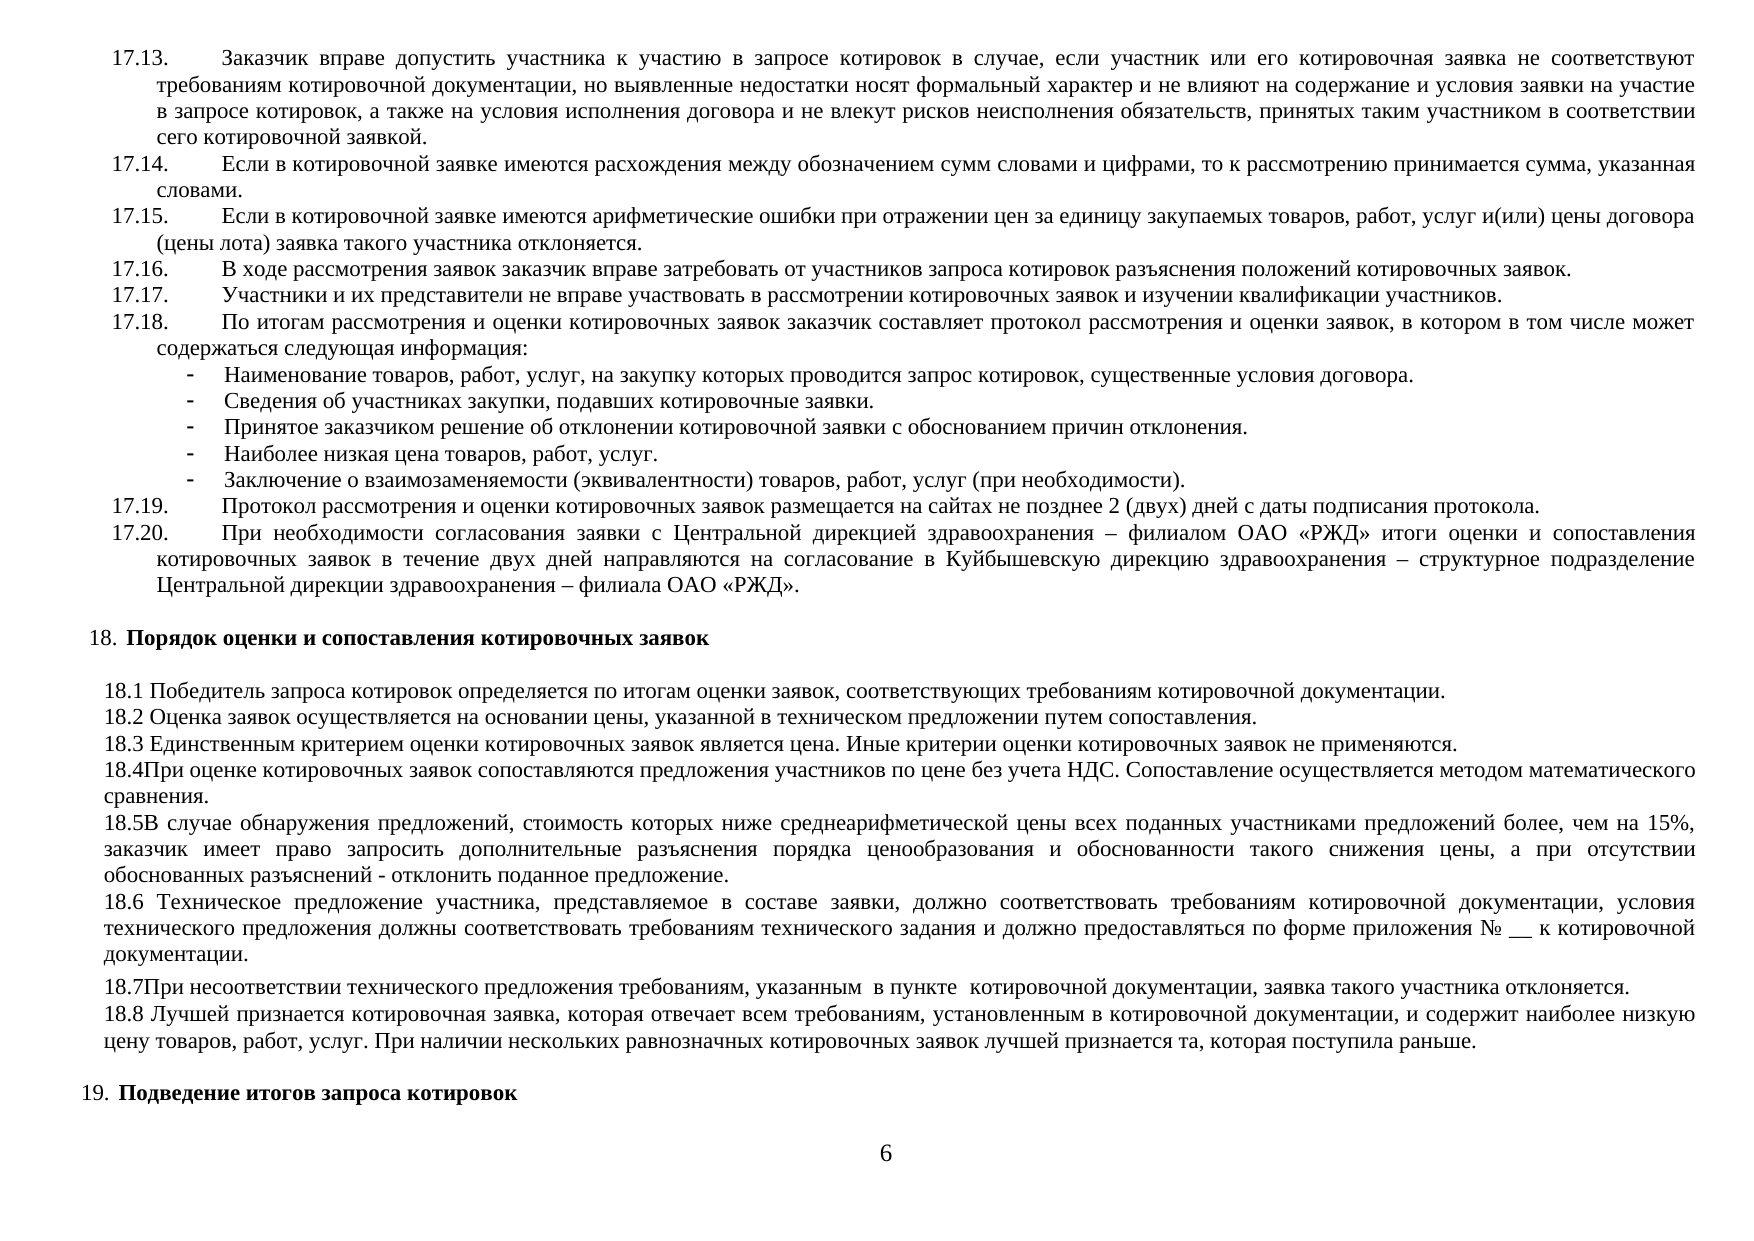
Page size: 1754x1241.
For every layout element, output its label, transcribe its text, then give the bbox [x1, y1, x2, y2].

text 18.5В случае обнаружения предложений, стоимость которых ниже среднеарифметической цены всех поданных участниками предложений более, чем на 15%, заказчик имеет право запросить дополнительные разъяснения порядка ценообразования и обоснованности такого снижения цены, а при отсутствии обоснованных разъяснений - отклонить поданное предложение. [103, 809, 1698, 888]
text 18.3 Единственным критерием оценки котировочных заявок является цена. Иные критерии оценки котировочных заявок не применяются. [103, 729, 1698, 756]
list Наименование товаров, работ, услуг, на закупку которых проводится запрос котировок, существенные условия договора. [186, 361, 1698, 387]
list Заключение о взаимозаменяемости (эквивалентности) товаров, работ, услуг (при необходимости). [186, 466, 1698, 492]
list Принятое заказчиком решение об отклонении котировочной заявки с обоснованием причин отклонения. [186, 413, 1698, 440]
text 18.8 Лучшей признается котировочная заявка, которая отвечает всем требованиям, установленным в котировочной документации, и содержит наиболее низкую цену товаров, работ, услуг. При наличии нескольких равнозначных котировочных заявок лучшей признается та, которая поступила раньше. [103, 1000, 1698, 1053]
list Заказчик вправе допустить участника к участию в запросе котировок в случае, если участник или его котировочная заявка не соответствуют требованиям котировочной документации, но выявленные недостатки носят формальный характер и не влияют на содержание и условия заявки на участие в запросе котировок, а также на условия исполнения договора и не влекут рисков неисполнения обязательств, принятых таким участником в соответствии сего котировочной заявкой. [111, 44, 1698, 150]
list В ходе рассмотрения заявок заказчик вправе затребовать от участников запроса котировок разъяснения положений котировочных заявок. [111, 255, 1698, 282]
list По итогам рассмотрения и оценки котировочных заявок заказчик составляет протокол рассмотрения и оценки заявок, в котором в том числе может содержаться следующая информация: [111, 308, 1698, 361]
list Подведение итогов запроса котировок [81, 1079, 1698, 1106]
list Сведения об участниках закупки, подавших котировочные заявки. [186, 387, 1698, 413]
list Если в котировочной заявке имеются расхождения между обозначением сумм словами и цифрами, то к рассмотрению принимается сумма, указанная словами. [111, 150, 1698, 202]
list Если в котировочной заявке имеются арифметические ошибки при отражении цен за единицу закупаемых товаров, работ, услуг и(или) цены договора (цены лота) заявка такого участника отклоняется. [111, 202, 1698, 255]
list Наиболее низкая цена товаров, работ, услуг. [186, 440, 1698, 466]
list Протокол рассмотрения и оценки котировочных заявок размещается на сайтах не позднее 2 (двух) дней с даты подписания протокола. [111, 492, 1698, 519]
list Порядок оценки и сопоставления котировочных заявок [89, 624, 1698, 651]
text 18.7При несоответствии технического предложения требованиям, указанным в пункте 19.6 котировочной документации, заявка такого участника отклоняется. [103, 967, 1698, 1000]
text 18.2 Оценка заявок осуществляется на основании цены, указанной в техническом предложении путем сопоставления. [103, 703, 1698, 729]
list Участники и их представители не вправе участвовать в рассмотрении котировочных заявок и изучении квалификации участников. [111, 282, 1698, 308]
text 18.1 Победитель запроса котировок определяется по итогам оценки заявок, соответствующих требованиям котировочной документации. [103, 677, 1698, 703]
text 18.4При оценке котировочных заявок сопоставляются предложения участников по цене без учета НДС. Сопоставление осуществляется методом математического сравнения. [103, 756, 1698, 809]
text 18.6 Техническое предложение участника, представляемое в составе заявки, должно соответствовать требованиям котировочной документации, условия технического предложения должны соответствовать требованиям технического задания и должно предоставляться по форме приложения № __ к котировочной документации. [103, 888, 1698, 967]
list При необходимости согласования заявки с Центральной дирекцией здравоохранения – филиалом ОАО «РЖД» итоги оценки и сопоставления котировочных заявок в течение двух дней направляются на согласование в Куйбышевскую дирекцию здравоохранения – структурное подразделение Центральной дирекции здравоохранения – филиала ОАО «РЖД». [111, 519, 1698, 598]
